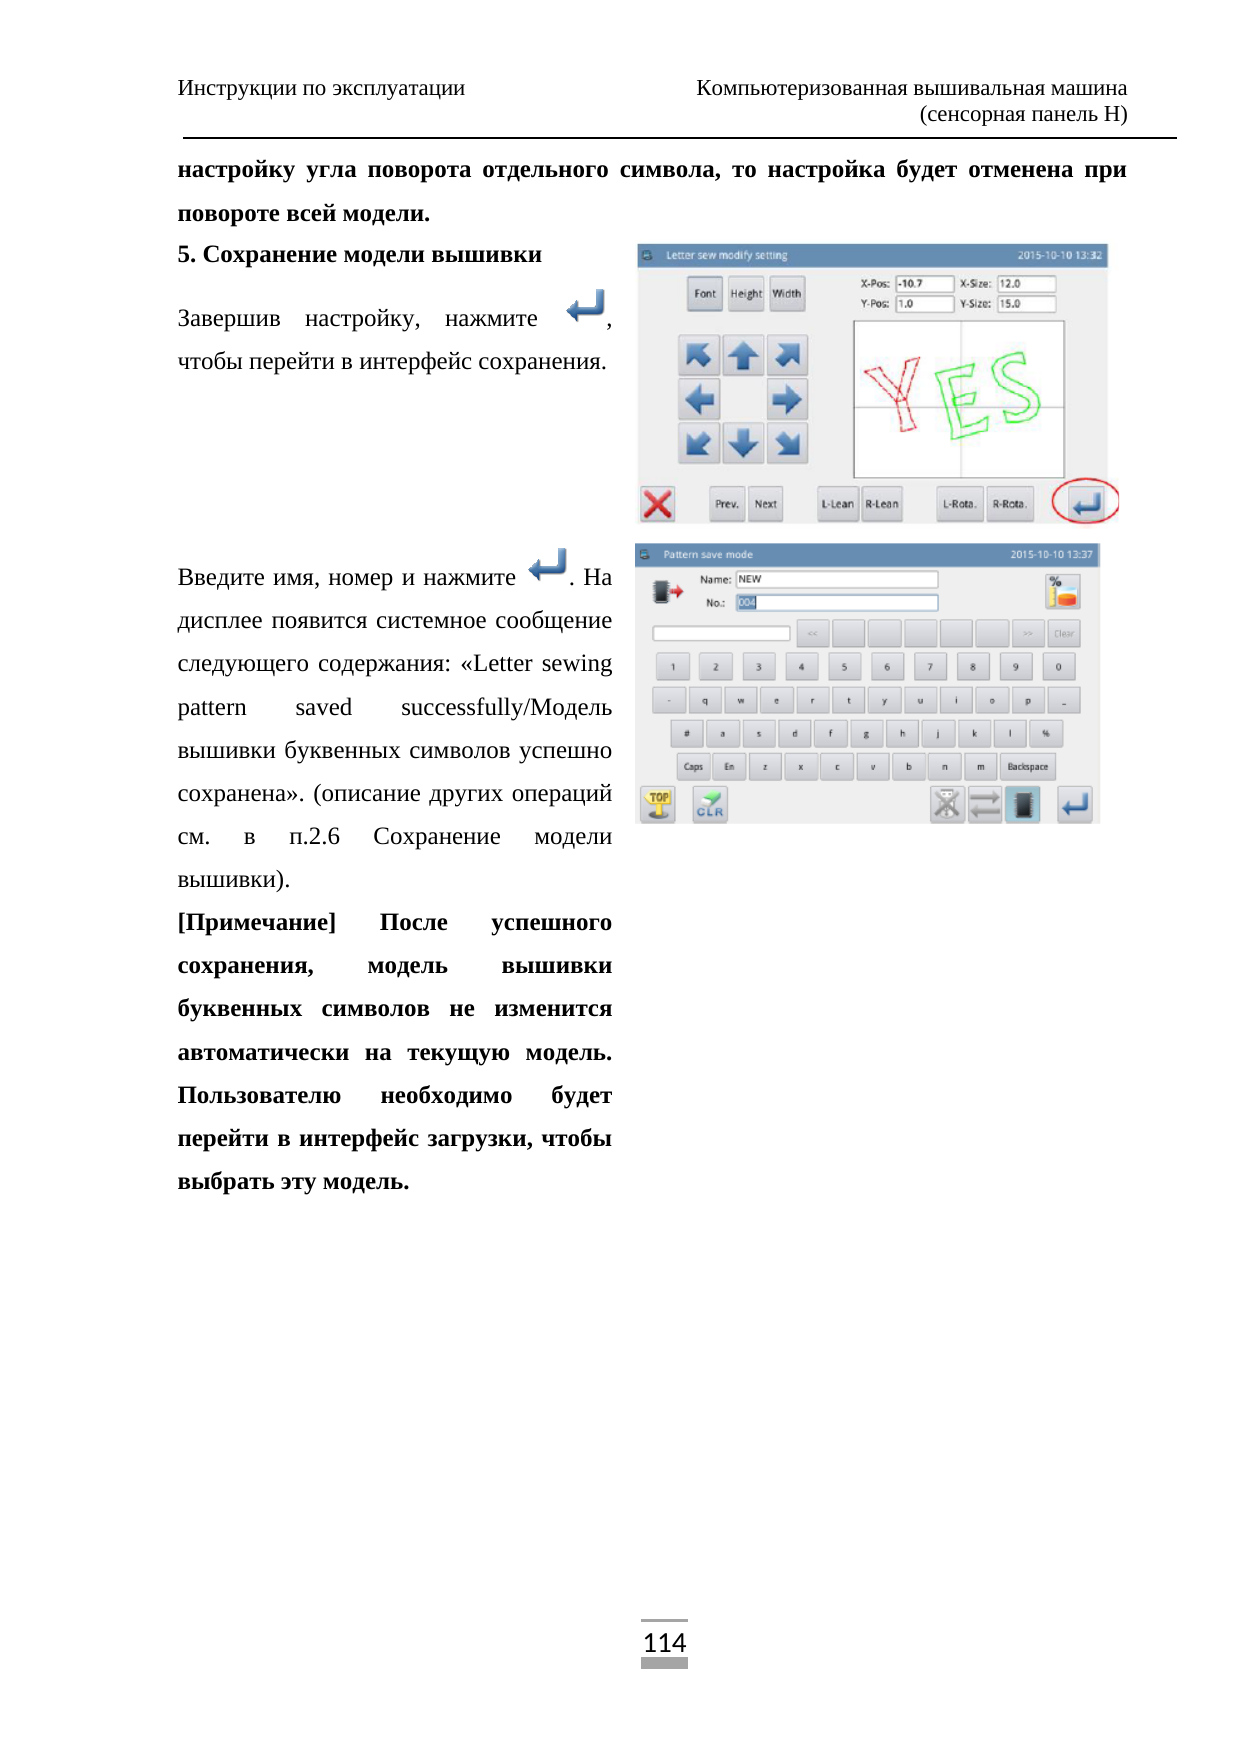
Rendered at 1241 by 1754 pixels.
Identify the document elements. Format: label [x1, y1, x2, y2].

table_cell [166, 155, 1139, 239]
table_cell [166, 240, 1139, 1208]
picture [525, 541, 569, 586]
picture [562, 282, 607, 327]
